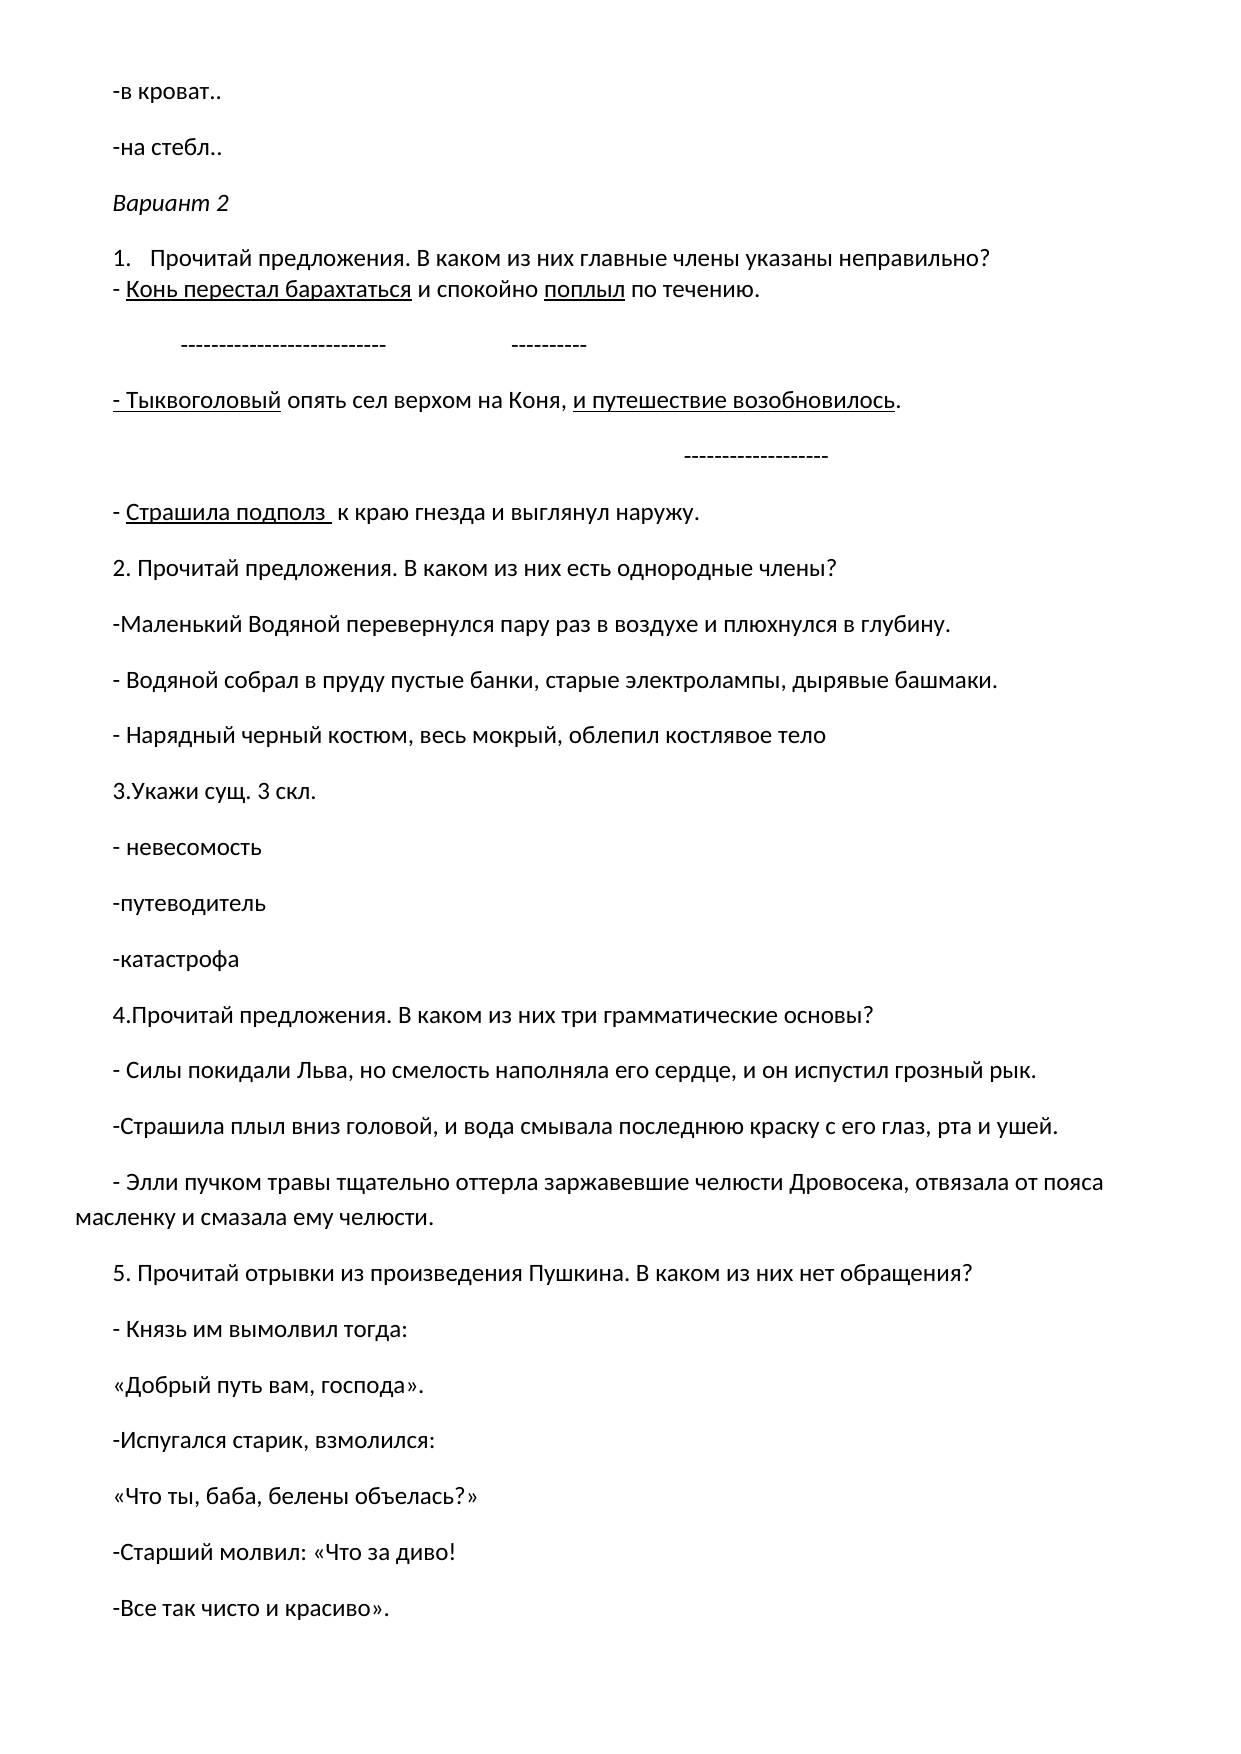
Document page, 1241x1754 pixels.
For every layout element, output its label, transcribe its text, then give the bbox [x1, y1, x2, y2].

text - Конь перестал барахтаться и спокойно поплыл по течению. [75, 273, 1165, 303]
text -путеводитель [75, 887, 1165, 918]
text - невесомость [75, 831, 1165, 862]
text «Что ты, баба, белены объелась?» [75, 1481, 1165, 1511]
text -катастрофа [75, 943, 1165, 973]
text -Маленький Водяной перевернулся пару раз в воздухе и плюхнулся в глубину. [75, 608, 1165, 638]
text - Тыквоголовый опять сел верхом на Коня, и путешествие возобновилось. [75, 385, 1165, 415]
text Вариант 2 [75, 187, 1165, 217]
text - Элли пучком травы тщательно оттерла заржавевшие челюсти Дровосека, отвязала от пояса масленку и смазала ему челюсти. [75, 1166, 1165, 1232]
text --------------------------- ---------- [75, 329, 1165, 359]
text 4.Прочитай предложения. В каком из них три грамматические основы? [75, 999, 1165, 1029]
text -в кроват.. [75, 75, 1165, 106]
text 5. Прочитай отрывки из произведения Пушкина. В каком из них нет обращения? [75, 1257, 1165, 1288]
list Прочитай предложения. В каком из них главные члены указаны неправильно? [75, 242, 1165, 273]
text -Страшила плыл вниз головой, и вода смывала последнюю краску с его глаз, рта и ушей. [75, 1111, 1165, 1141]
text -Испугался старик, взмолился: [75, 1425, 1165, 1455]
text -Все так чисто и красиво». [75, 1592, 1165, 1623]
text - Силы покидали Льва, но смелость наполняла его сердце, и он испустил грозный рык. [75, 1055, 1165, 1085]
text -Старший молвил: «Что за диво! [75, 1536, 1165, 1567]
text 3.Укажи сущ. 3 скл. [75, 776, 1165, 806]
text «Добрый путь вам, господа». [75, 1369, 1165, 1399]
text ------------------- [75, 441, 1165, 471]
text - Нарядный черный костюм, весь мокрый, облепил костлявое тело [75, 720, 1165, 750]
text - Страшила подполз к краю гнезда и выглянул наружу. [75, 496, 1165, 527]
text - Князь им вымолвил тогда: [75, 1313, 1165, 1343]
text -на стебл.. [75, 131, 1165, 161]
text - Водяной собрал в пруду пустые банки, старые электролампы, дырявые башмаки. [75, 664, 1165, 694]
text 2. Прочитай предложения. В каком из них есть однородные члены? [75, 552, 1165, 583]
